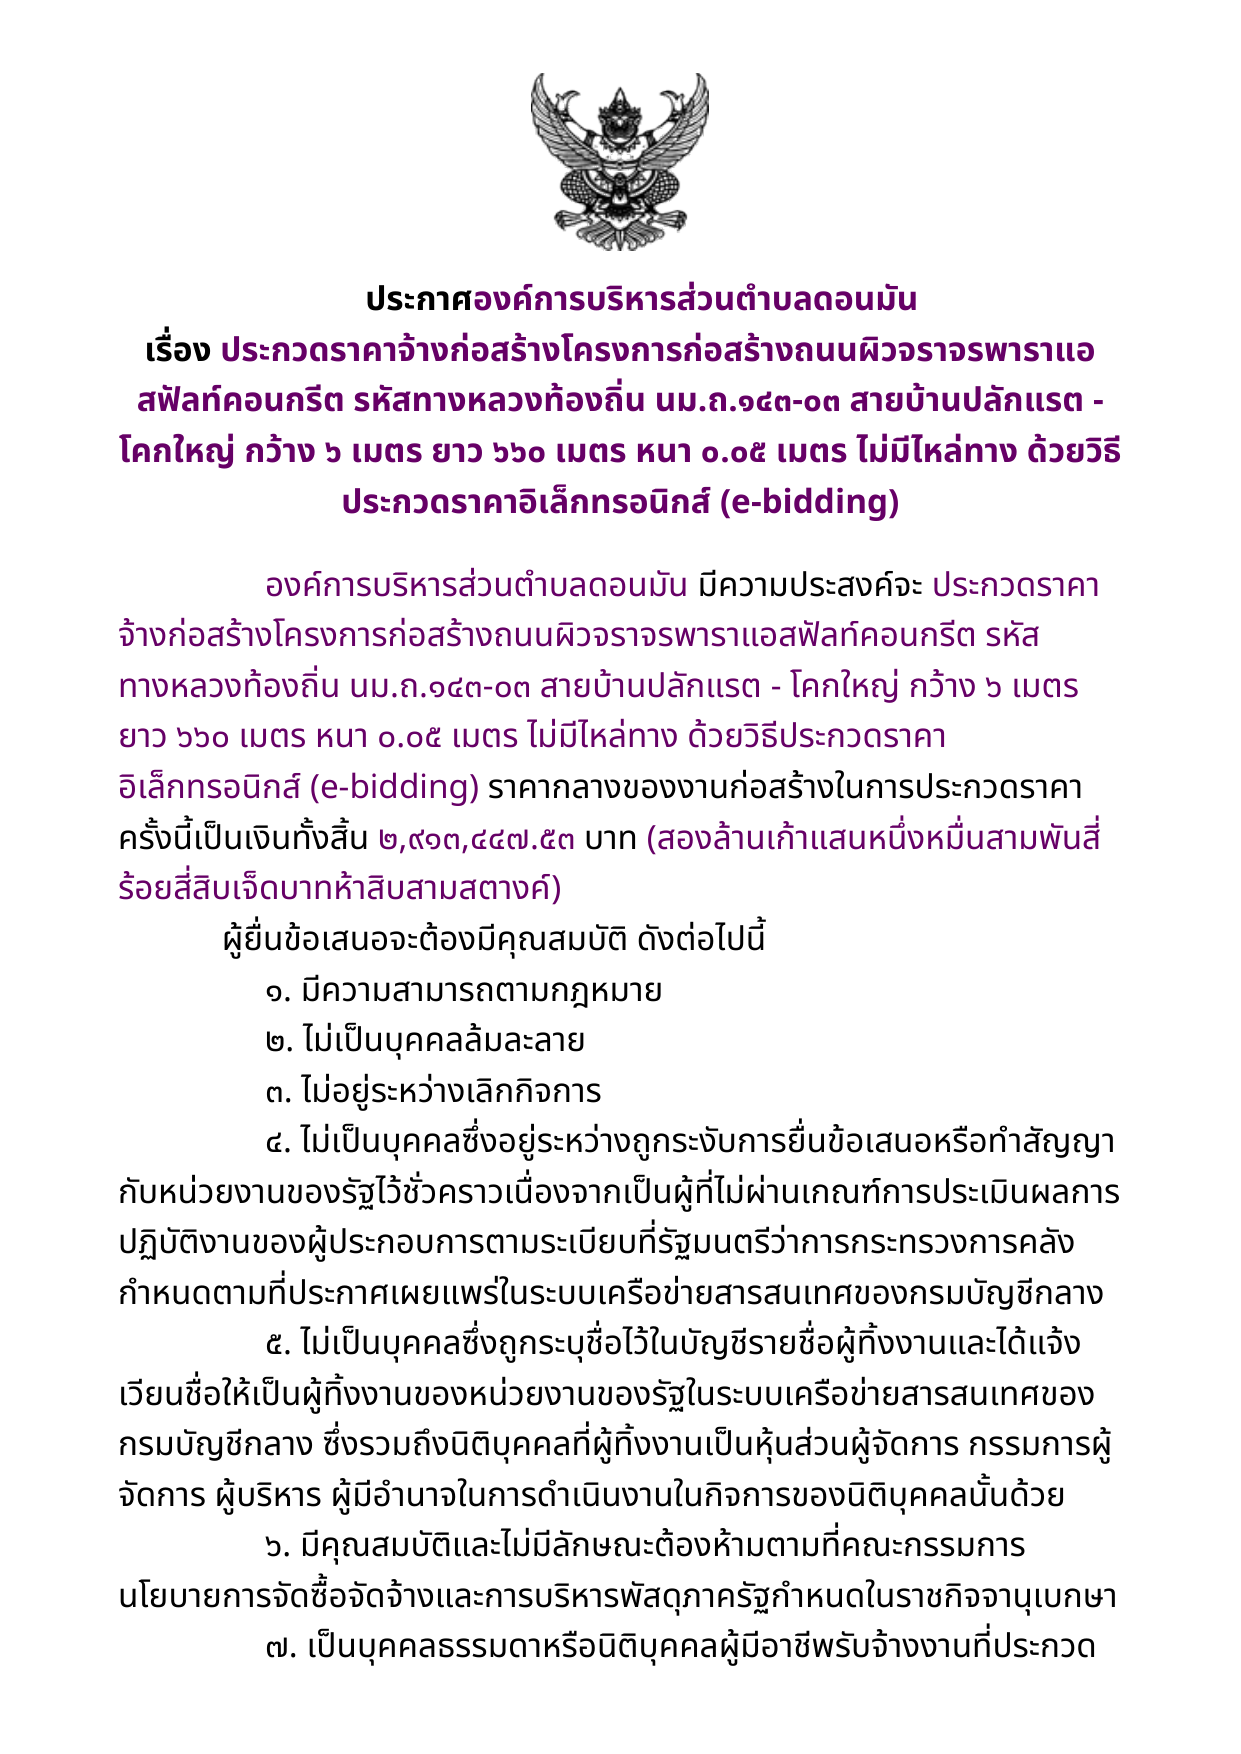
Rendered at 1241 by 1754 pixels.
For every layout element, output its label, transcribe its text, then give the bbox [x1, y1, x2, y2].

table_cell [118, 1622, 1122, 1673]
table_cell ๑. มีความสามารถตามกฎหมาย [118, 965, 1122, 1016]
table_cell ๖. มีคุณสมบัติและไม่มีลักษณะต้องห้ามตามที่คณะกรรมการนโยบายการจัดซื้อจัดจ้างและการบริหารพัสดุภาครัฐกำหนดในราชกิจจานุเบกษา [118, 1521, 1122, 1622]
table_cell ๒. ไม่เป็นบุคคลล้มละลาย [118, 1016, 1122, 1067]
table_cell ๔. ไม่เป็นบุคคลซึ่งอยู่ระหว่างถูกระงับการยื่นข้อเสนอหรือทำสัญญากับหน่วยงานของรัฐไว้ชั่วคราวเนื่องจากเป็นผู้ที่ไม่ผ่านเกณฑ์การประเมินผลการปฏิบัติงานของผู้ประกอบการตามระเบียบที่รัฐมนตรีว่าการกระทรวงการคลังกำหนดตามที่ประกาศเผยแพร่ในระบบเครือข่ายสารสนเทศของกรมบัญชีกลาง [118, 1117, 1122, 1319]
picture [531, 73, 709, 251]
table_header [118, 74, 1122, 275]
table_cell ๓. ไม่อยู่ระหว่างเลิกกิจการ [118, 1067, 1122, 1117]
table_header ผู้ยื่นข้อเสนอจะต้องมีคุณสมบัติ ดังต่อไปนี้ [118, 275, 1122, 965]
table_cell ๕. ไม่เป็นบุคคลซึ่งถูกระบุชื่อไว้ในบัญชีรายชื่อผู้ทิ้งงานและได้แจ้งเวียนชื่อให้เป็นผู้ทิ้งงานของหน่วยงานของรัฐในระบบเครือข่ายสารสนเทศของกรมบัญชีกลาง ซึ่งรวมถึงนิติบุคคลที่ผู้ทิ้งงานเป็นหุ้นส่วนผู้จัดการ กรรมการผู้จัดการ ผู้บริหาร ผู้มีอำนาจในการดำเนินงานในกิจการของนิติบุคคลนั้นด้วย [118, 1319, 1122, 1521]
